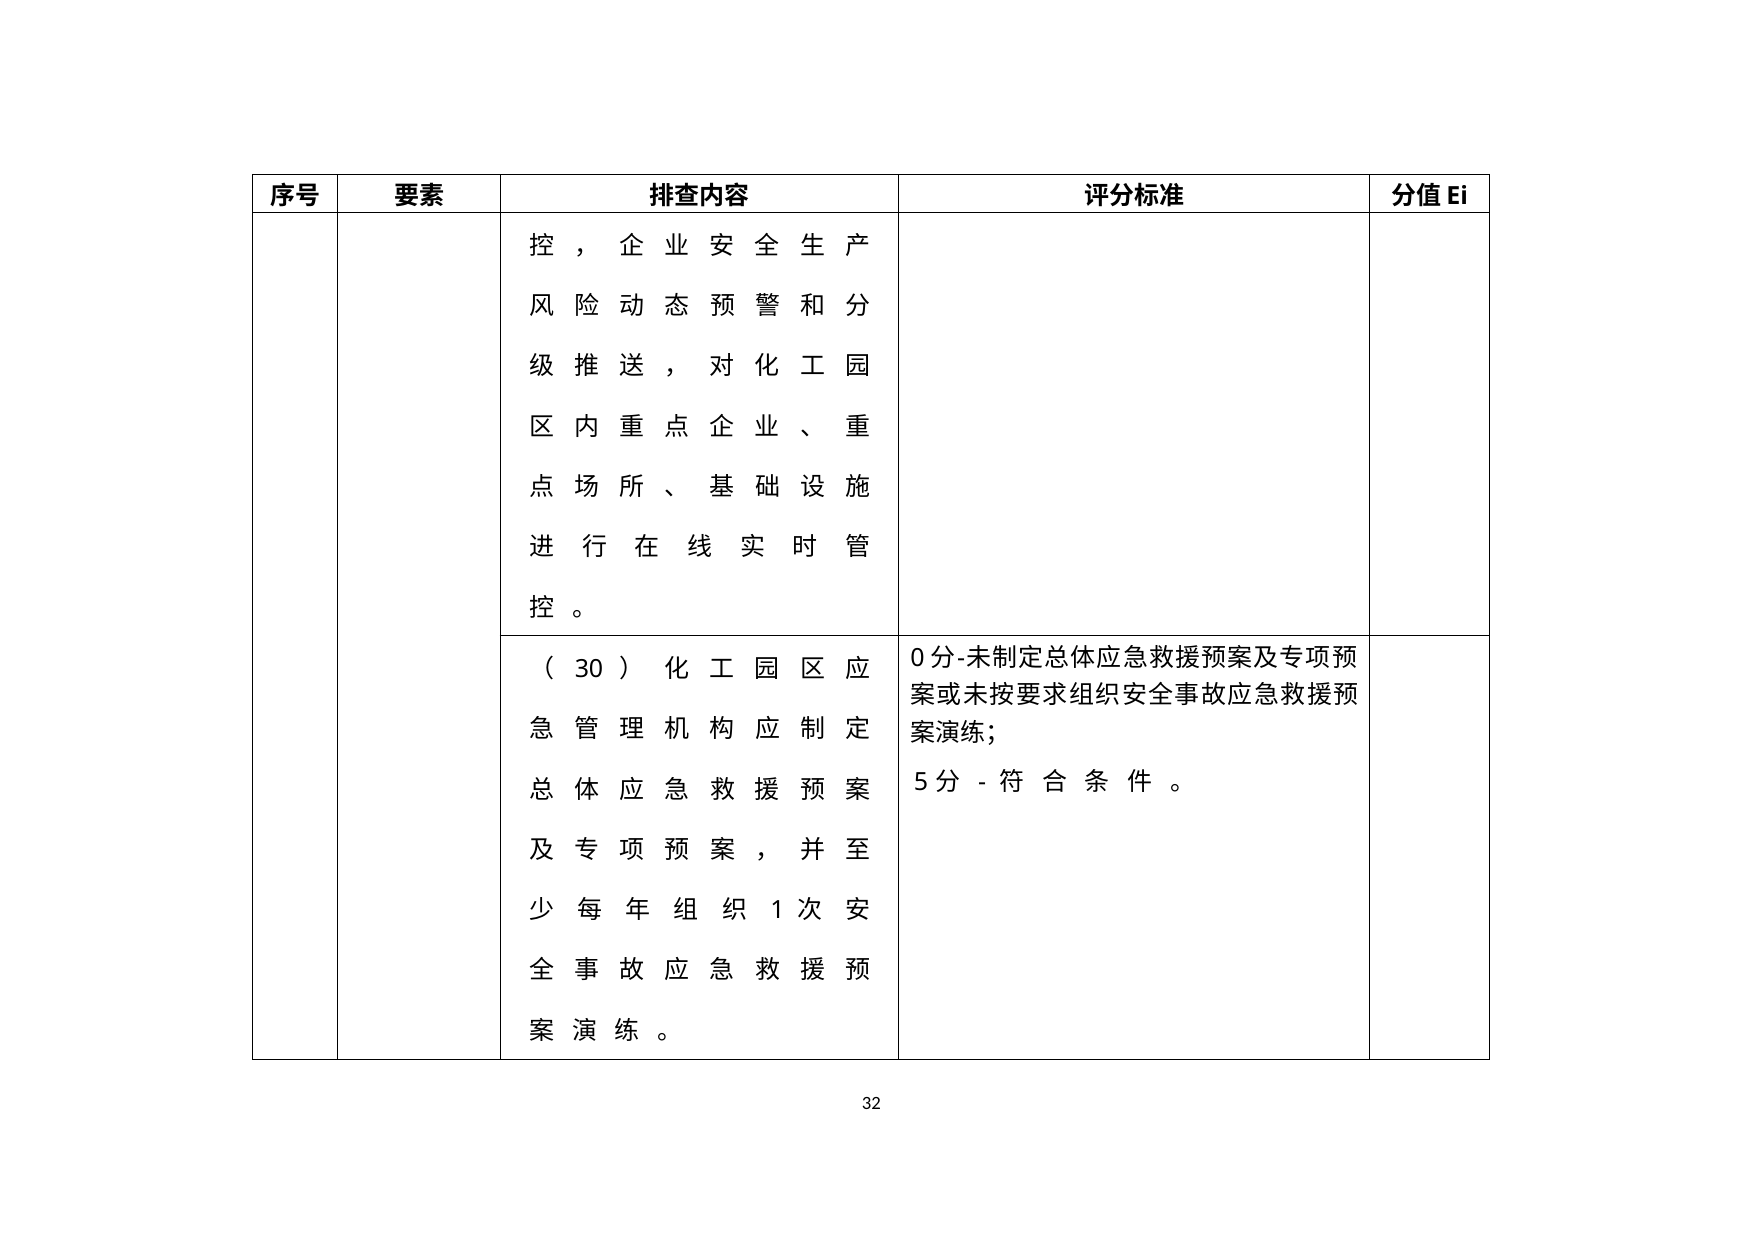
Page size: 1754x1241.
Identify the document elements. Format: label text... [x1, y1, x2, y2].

table_header 评分标准 [899, 175, 1369, 212]
table_cell （30）化工园区应急管理机构应制定总体应急救援预案及专项预案，并至少每年组织1次安全事故应急救援预案演练。 [501, 636, 898, 1059]
table_header 分值Ei [1370, 175, 1489, 212]
table_cell [1370, 213, 1489, 635]
table_header 排查内容 [501, 175, 898, 212]
table_cell [1370, 636, 1489, 1059]
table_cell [501, 213, 898, 635]
table_header 要素 [338, 175, 500, 212]
table_header 序号 [253, 175, 337, 212]
table_cell 0分-未制定总体应急救援预案及专项预案或未按要求组织安全事故应急救援预案演练； 5分-符合条件。 [899, 636, 1369, 1059]
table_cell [899, 213, 1369, 635]
